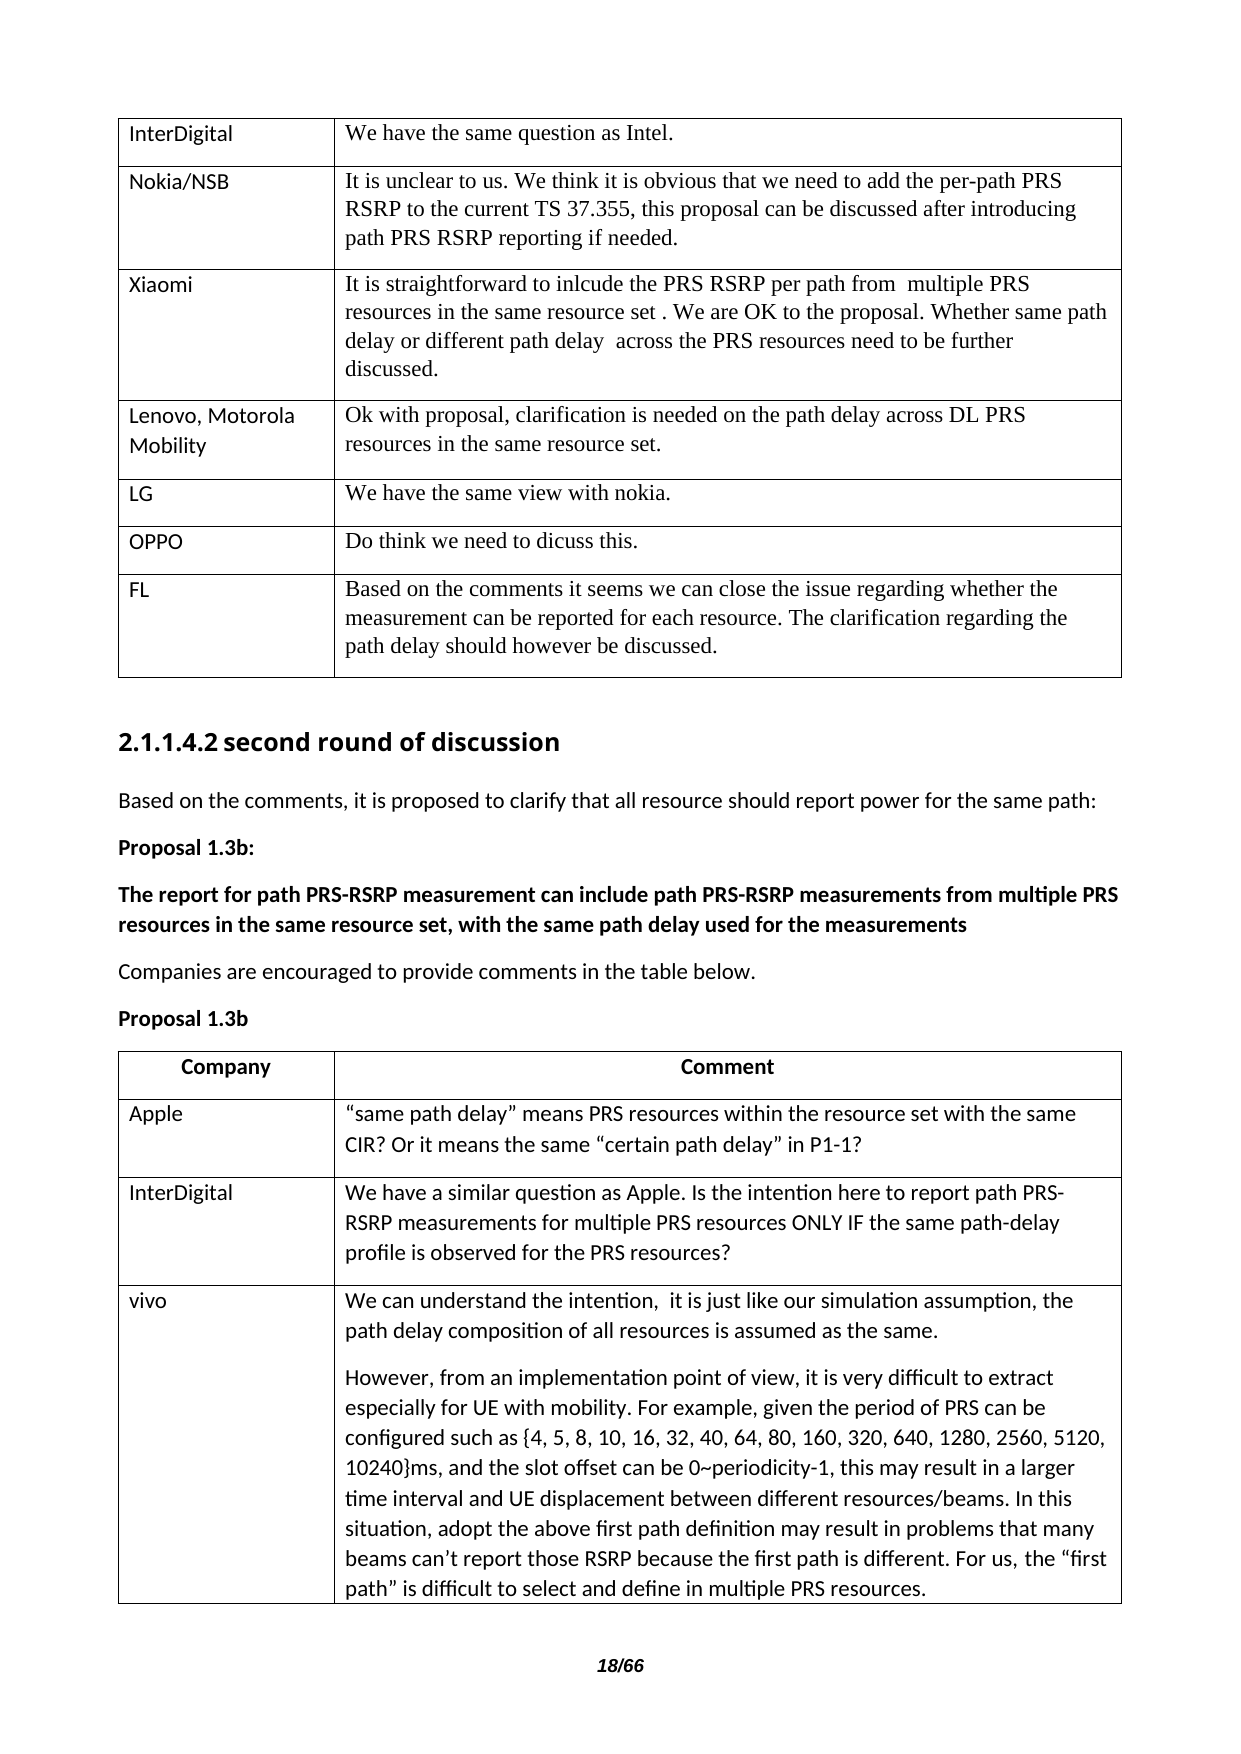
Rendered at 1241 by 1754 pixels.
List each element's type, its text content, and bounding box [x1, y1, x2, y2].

table_cell Based on the comments it seems we can close the issue regarding whether the measurement can be reported for each resource. The clarification regarding the path delay should however be discussed. [335, 575, 1121, 677]
table_header Comment [335, 1052, 1121, 1098]
table_cell We have the same question as Intel. [335, 119, 1121, 166]
table_cell “same path delay” means PRS resources within the resource set with the same CIR? Or it means the same “certain path delay” in P1-1? [335, 1100, 1121, 1177]
table_cell Lenovo, Motorola Mobility [119, 401, 334, 478]
table_cell It is straightforward to inlcude the PRS RSRP per path from multiple PRS resources in the same resource set . We are OK to the proposal. Whether same path delay or different path delay across the PRS resources need to be further discussed. [335, 270, 1121, 400]
text Proposal 1.3b [118, 1004, 1122, 1032]
text The report for path PRS-RSRP measurement can include path PRS-RSRP measurements from multiple PRS resources in the same resource set, with the same path delay used for the measurements [118, 880, 1122, 938]
table_cell Xiaomi [119, 270, 334, 400]
table_cell We have the same view with nokia. [335, 480, 1121, 526]
table_cell LG [119, 480, 334, 526]
table_cell InterDigital [119, 119, 334, 166]
table_cell vivo [119, 1286, 334, 1602]
table_cell OPPO [119, 527, 334, 574]
text Based on the comments, it is proposed to clarify that all resource should report power for the same path: [118, 786, 1122, 814]
table_cell Nokia/NSB [119, 167, 334, 269]
table_cell FL [119, 575, 334, 677]
table_cell We can understand the intention, it is just like our simulation assumption, the path delay composition of all resources is assumed as the same. However, from an implementation point of view, it is very difficult to extract especially for UE with mobility. For example, given the period of PRS can be configured such as {4, 5, 8, 10, 16, 32, 40, 64, 80, 160, 320, 640, 1280, 2560, 5120, 10240}ms, and the slot offset can be 0~periodicity-1, this may result in a larger time interval and UE displacement between different resources/beams. In this situation, adopt the above first path definition may result in problems that many beams can’t report those RSRP because the first path is different. For us, the “first path” is difficult to select and define in multiple PRS resources. [335, 1286, 1121, 1602]
table_cell InterDigital [119, 1178, 334, 1285]
text Proposal 1.3b: [118, 833, 1122, 861]
subtitle second round of discussion [118, 725, 1122, 759]
table_cell Ok with proposal, clarification is needed on the path delay across DL PRS resources in the same resource set. [335, 401, 1121, 478]
table_cell It is unclear to us. We think it is obvious that we need to add the per-path PRS RSRP to the current TS 37.355, this proposal can be discussed after introducing path PRS RSRP reporting if needed. [335, 167, 1121, 269]
table_header Company [119, 1052, 334, 1098]
text Companies are encouraged to provide comments in the table below. [118, 957, 1122, 985]
table_cell Do think we need to dicuss this. [335, 527, 1121, 574]
table_cell Apple [119, 1100, 334, 1177]
table_cell We have a similar question as Apple. Is the intention here to report path PRS-RSRP measurements for multiple PRS resources ONLY IF the same path-delay profile is observed for the PRS resources? [335, 1178, 1121, 1285]
